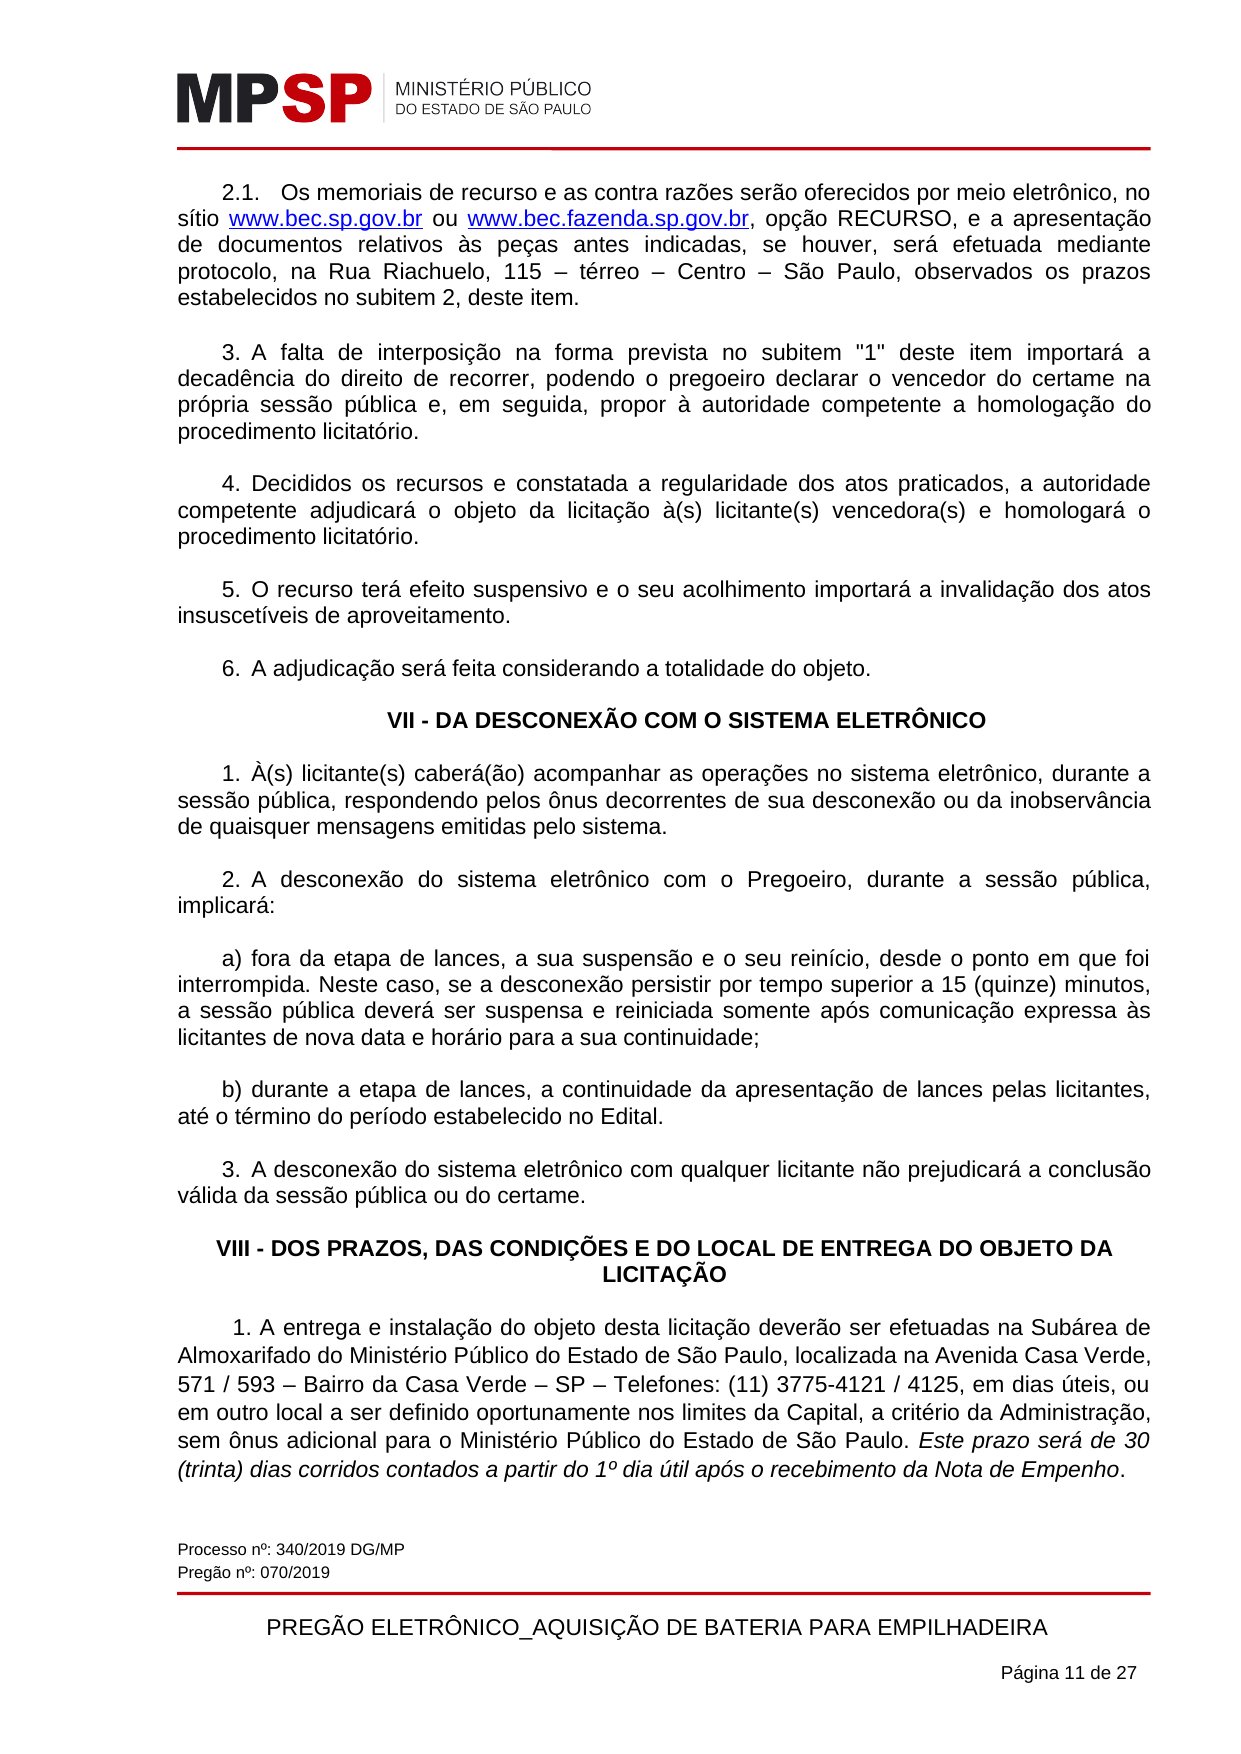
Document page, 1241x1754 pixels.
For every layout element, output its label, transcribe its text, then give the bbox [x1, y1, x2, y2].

text 6. A adjudicação será feita considerando a totalidade do objeto. [177, 655, 1152, 681]
picture [177, 73, 591, 123]
text 2. A desconexão do sistema eletrônico com o Pregoeiro, durante a sessão pública, implicará: [177, 866, 1152, 918]
text 3. A desconexão do sistema eletrônico com qualquer licitante não prejudicará a conclusão válida da sessão pública ou do certame. [177, 1156, 1152, 1208]
text 2.1. Os memoriais de recurso e as contra razões serão oferecidos por meio eletrônico, no sítio www.bec.sp.gov.br ou www.bec.fazenda.sp.gov.br, opção RECURSO, e a apresentação de documentos relativos às peças antes indicadas, se houver, será efetuada mediante protocolo, na Rua Riachuelo, 115 – térreo – Centro – São Paulo, observados os prazos estabelecidos no subitem 2, deste item. [177, 179, 1152, 311]
text b) durante a etapa de lances, a continuidade da apresentação de lances pelas licitantes, até o término do período estabelecido no Edital. [177, 1076, 1152, 1129]
text a) fora da etapa de lances, a sua suspensão e o seu reinício, desde o ponto em que foi interrompida. Neste caso, se a desconexão persistir por tempo superior a 15 (quinze) minutos, a sessão pública deverá ser suspensa e reiniciada somente após comunicação expressa às licitantes de nova data e horário para a sua continuidade; [177, 945, 1152, 1050]
text 4. Decididos os recursos e constatada a regularidade dos atos praticados, a autoridade competente adjudicará o objeto da licitação à(s) licitante(s) vencedora(s) e homologará o procedimento licitatório. [177, 470, 1152, 549]
text 1. A entrega e instalação do objeto desta licitação deverão ser efetuadas na Subárea de Almoxarifado do Ministério Público do Estado de São Paulo, localizada na Avenida Casa Verde, 571 / 593 – Bairro da Casa Verde – SP – Telefones: (11) 3775-4121 / 4125, em dias úteis, ou em outro local a ser definido oportunamente nos limites da Capital, a critério da Administração, sem ônus adicional para o Ministério Público do Estado de São Paulo. Este prazo será de 30 (trinta) dias corridos contados a partir do 1º dia útil após o recebimento da Nota de Empenho. [177, 1314, 1152, 1482]
text VII - DA DESCONEXÃO COM O SISTEMA ELETRÔNICO [177, 707, 1152, 734]
text VIII - DOS PRAZOS, DAS CONDIÇÕES E DO LOCAL DE ENTREGA DO OBJETO DA LICITAÇÃO [177, 1234, 1152, 1287]
text 1. À(s) licitante(s) caberá(ão) acompanhar as operações no sistema eletrônico, durante a sessão pública, respondendo pelos ônus decorrentes de sua desconexão ou da inobservância de quaisquer mensagens emitidas pelo sistema. [177, 760, 1152, 839]
text 3. A falta de interposição na forma prevista no subitem "1" deste item importará a decadência do direito de recorrer, podendo o pregoeiro declarar o vencedor do certame na própria sessão pública e, em seguida, propor à autoridade competente a homologação do procedimento licitatório. [177, 338, 1152, 444]
text 5. O recurso terá efeito suspensivo e o seu acolhimento importará a invalidação dos atos insuscetíveis de aproveitamento. [177, 576, 1152, 628]
